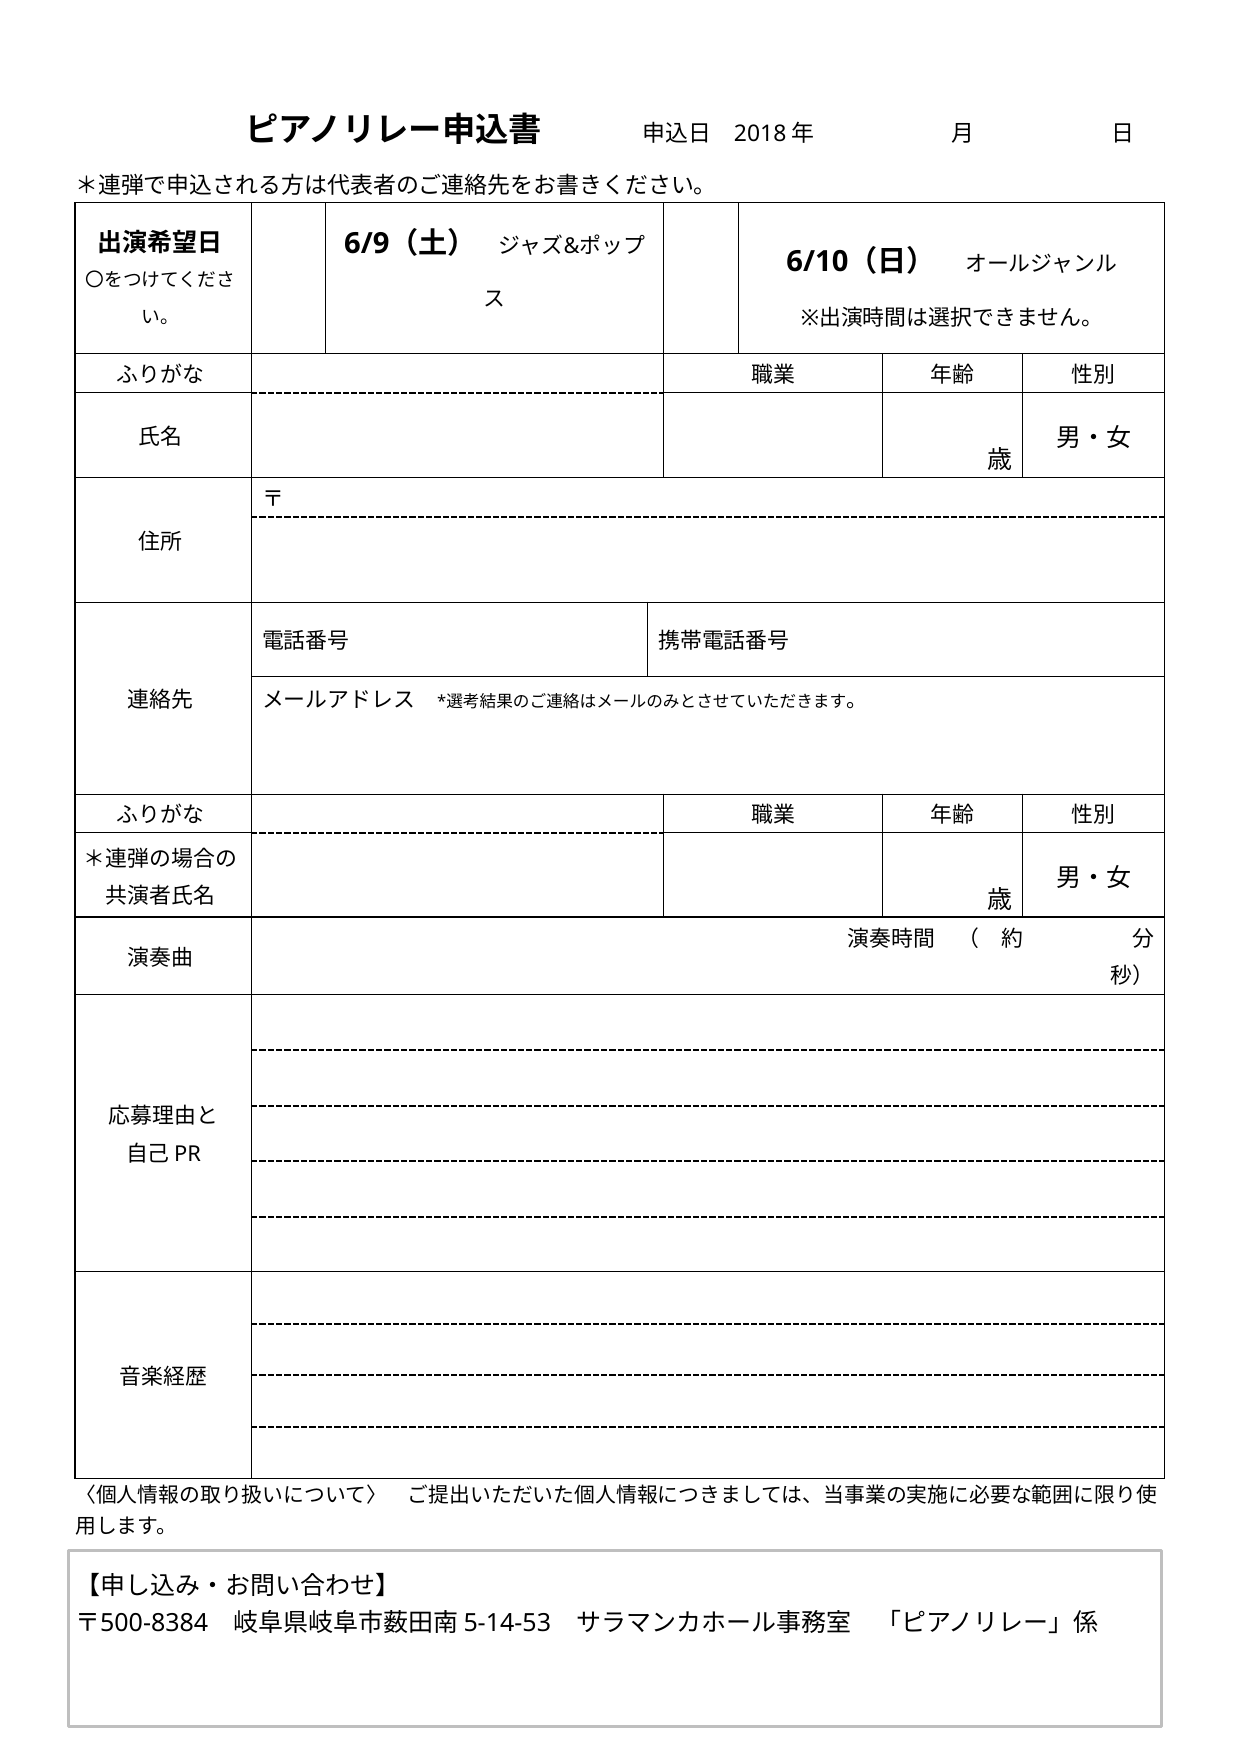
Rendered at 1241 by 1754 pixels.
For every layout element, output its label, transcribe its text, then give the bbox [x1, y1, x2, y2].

table_cell [252, 1426, 1164, 1478]
table_cell 演奏時間 （ 約 分 秒） [252, 918, 1164, 994]
text 〒500-8384 岐阜県岐阜市薮田南5-14-53 サラマンカホール事務室 「ピアノリレー」係 [75, 1602, 1160, 1639]
table_cell 歳 [883, 833, 1022, 916]
table_header 6/9（土） ジャズ&ポップス [326, 203, 663, 353]
table_cell 年齢 [883, 354, 1022, 392]
table_cell 性別 [1023, 354, 1164, 392]
table_header 出演希望日 〇をつけてください。 [76, 203, 251, 353]
table_cell 電話番号 [252, 603, 647, 676]
table_cell ＊連弾の場合の共演者氏名 [76, 833, 251, 916]
table_cell 男・女 [1023, 393, 1164, 477]
table_cell 年齢 [883, 795, 1022, 832]
table_cell ふりがな [76, 354, 251, 392]
table_cell ふりがな [76, 795, 251, 832]
table_cell [252, 995, 1164, 1049]
table_cell [252, 1374, 1164, 1426]
table_cell [252, 392, 663, 477]
table_cell [252, 1160, 1164, 1216]
table_cell [252, 516, 1164, 602]
table_cell メールアドレス *選考結果のご連絡はメールのみとさせていただきます。 [252, 677, 1164, 793]
text 〈個人情報の取り扱いについて〉 ご提出いただいた個人情報につきましては、当事業の実施に必要な範囲に限り使用します。 [75, 1479, 1165, 1539]
text ＊連弾で申込される方は代表者のご連絡先をお書きください。 [75, 164, 1165, 202]
table_cell [252, 1049, 1164, 1105]
table_cell 男・女 [1023, 833, 1164, 916]
table_cell [252, 1216, 1164, 1271]
table_cell [252, 1272, 1164, 1323]
table_cell [252, 832, 663, 916]
table_cell 職業 [664, 795, 882, 832]
table_header [252, 203, 325, 353]
table_cell 音楽経歴 [76, 1272, 251, 1478]
text 【申し込み・お問い合わせ】 [75, 1564, 1160, 1602]
table_cell 携帯電話番号 [648, 603, 1164, 676]
table_header 6/10（日） オールジャンル ※出演時間は選択できません。 [739, 203, 1164, 353]
table_cell 歳 [883, 393, 1022, 477]
table_cell 職業 [664, 354, 882, 392]
text ピアノリレー申込書 申込日 2018年 月 日 [75, 89, 1134, 164]
table_cell 氏名 [76, 393, 251, 477]
table_cell 住所 [76, 478, 251, 602]
table_cell 演奏曲 [76, 918, 251, 994]
table_cell [252, 1323, 1164, 1374]
table_cell 性別 [1023, 795, 1164, 832]
table_cell [252, 1105, 1164, 1160]
table_cell [664, 393, 882, 477]
table_cell 連絡先 [76, 603, 251, 793]
table_cell 応募理由と 自己PR [76, 995, 251, 1271]
table_cell [664, 833, 882, 916]
table_cell 〒 [252, 478, 1164, 516]
table_cell [252, 354, 663, 392]
table_cell [252, 795, 663, 832]
table_header [664, 203, 738, 353]
